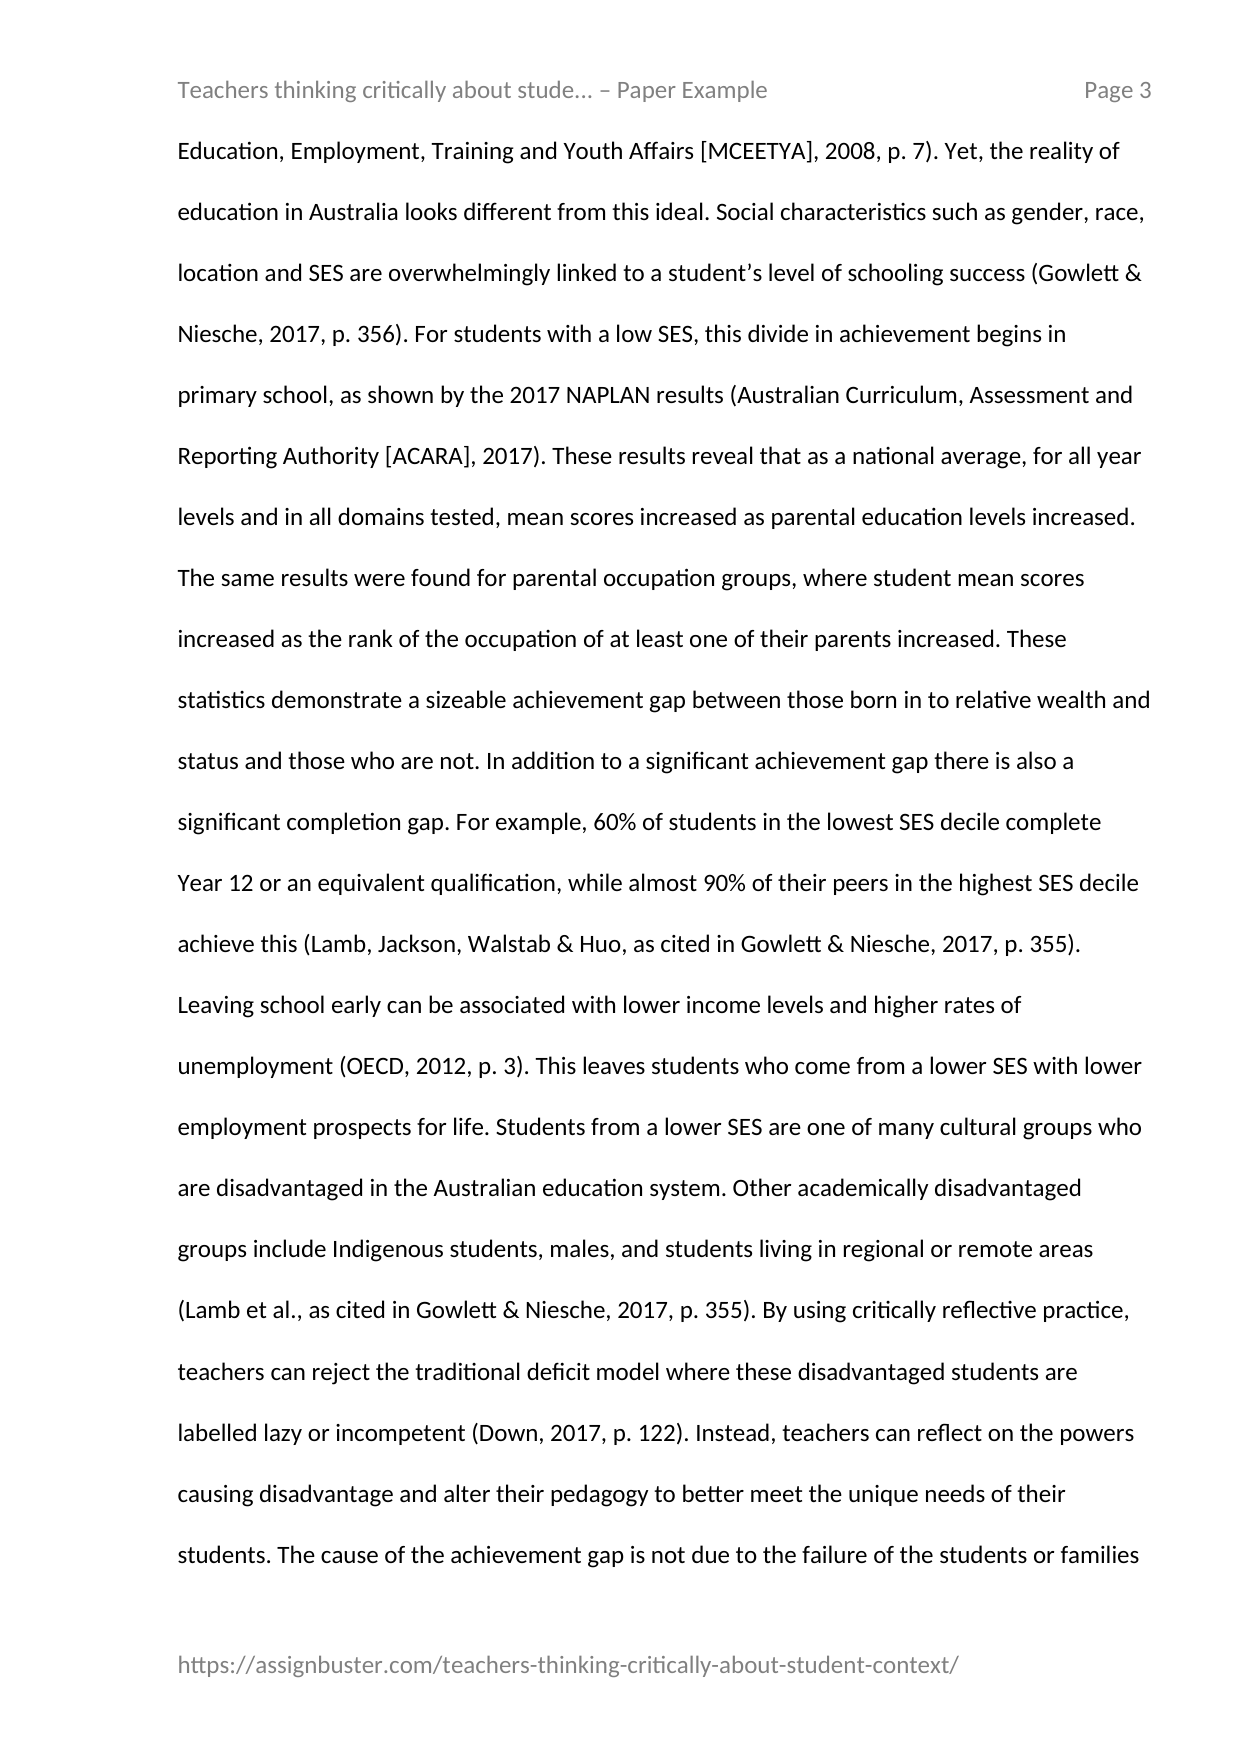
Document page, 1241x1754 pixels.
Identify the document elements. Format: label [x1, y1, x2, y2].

text [177, 135, 1152, 1569]
